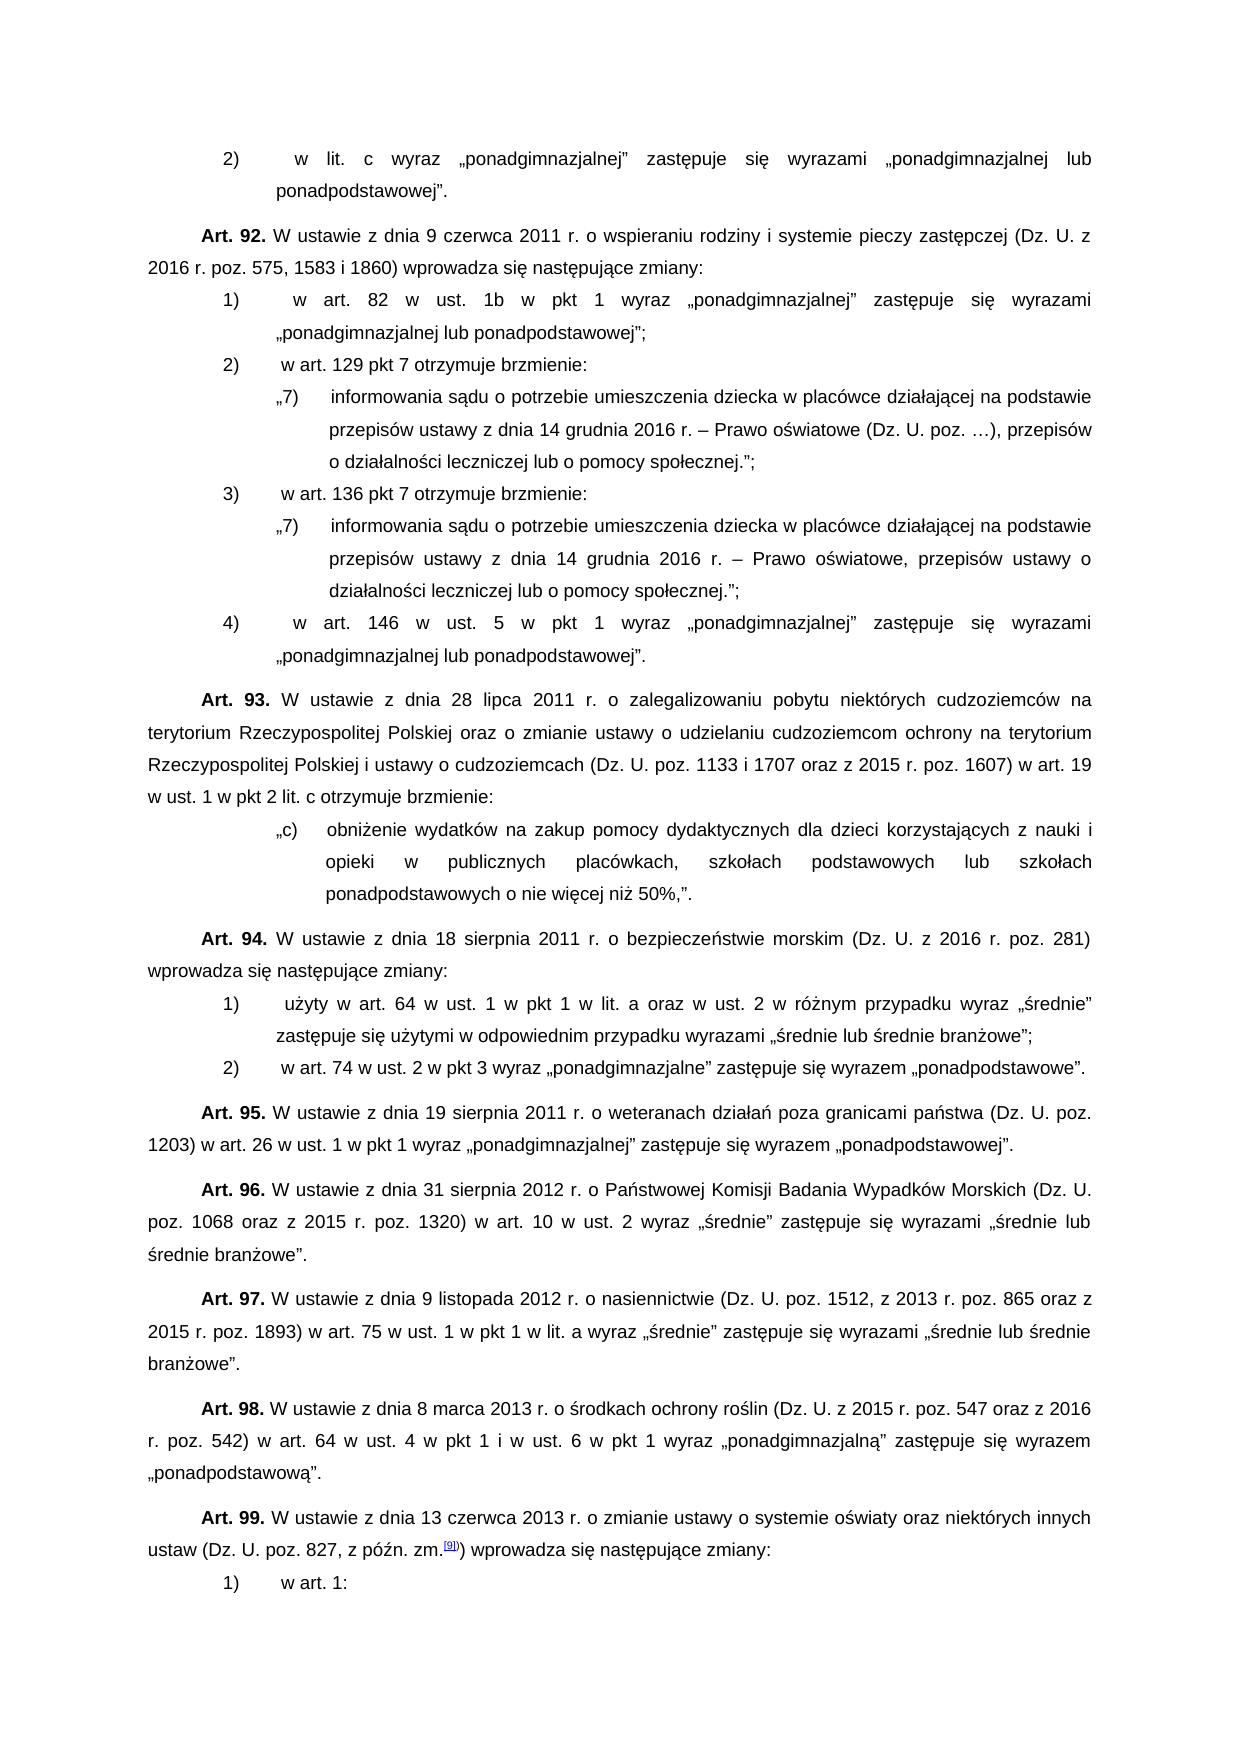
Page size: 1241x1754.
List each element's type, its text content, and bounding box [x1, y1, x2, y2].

text 4) w art. 146 w ust. 5 w pkt 1 wyraz „ponadgimnazjalnej” zastępuje się wyrazami „ponadgimnazjalnej lub ponadpodstawowej”. [223, 612, 1093, 666]
text Art. 94. W ustawie z dnia 18 sierpnia 2011 r. o bezpieczeństwie morskim (Dz. U. z 2016 r. poz. 281) wprowadza się następujące zmiany: [148, 928, 1093, 982]
text Art. 95. W ustawie z dnia 19 sierpnia 2011 r. o weteranach działań poza granicami państwa (Dz. U. poz. 1203) w art. 26 w ust. 1 w pkt 1 wyraz „ponadgimnazjalnej” zastępuje się wyrazem „ponadpodstawowej”. [148, 1102, 1093, 1156]
text 1) użyty w art. 64 w ust. 1 w pkt 1 w lit. a oraz w ust. 2 w różnym przypadku wyraz „średnie” zastępuje się użytymi w odpowiednim przypadku wyrazami „średnie lub średnie branżowe”; [223, 992, 1093, 1046]
text 3) w art. 136 pkt 7 otrzymuje brzmienie: [223, 483, 1093, 504]
text „c) obniżenie wydatków na zakup pomocy dydaktycznych dla dzieci korzystających z nauki i opieki w publicznych placówkach, szkołach podstawowych lub szkołach ponadpodstawowych o nie więcej niż 50%,”. [276, 818, 1093, 904]
text Art. 98. W ustawie z dnia 8 marca 2013 r. o środkach ochrony roślin (Dz. U. z 2015 r. poz. 547 oraz z 2016 r. poz. 542) w art. 64 w ust. 4 w pkt 1 i w ust. 6 w pkt 1 wyraz „ponadgimnazjalną” zastępuje się wyrazem „ponadpodstawową”. [148, 1398, 1093, 1484]
text Art. 97. W ustawie z dnia 9 listopada 2012 r. o nasiennictwie (Dz. U. poz. 1512, z 2013 r. poz. 865 oraz z 2015 r. poz. 1893) w art. 75 w ust. 1 w pkt 1 w lit. a wyraz „średnie” zastępuje się wyrazami „średnie lub średnie branżowe”. [148, 1288, 1093, 1374]
text 2) w art. 74 w ust. 2 w pkt 3 wyraz „ponadgimnazjalne” zastępuje się wyrazem „ponadpodstawowe”. [223, 1057, 1093, 1078]
text Art. 93. W ustawie z dnia 28 lipca 2011 r. o zalegalizowaniu pobytu niektórych cudzoziemców na terytorium Rzeczypospolitej Polskiej oraz o zmianie ustawy o udzielaniu cudzoziemcom ochrony na terytorium Rzeczypospolitej Polskiej i ustawy o cudzoziemcach (Dz. U. poz. 1133 i 1707 oraz z 2015 r. poz. 1607) w art. 19 w ust. 1 w pkt 2 lit. c otrzymuje brzmienie: [148, 689, 1093, 808]
text „7) informowania sądu o potrzebie umieszczenia dziecka w placówce działającej na podstawie przepisów ustawy z dnia 14 grudnia 2016 r. – Prawo oświatowe (Dz. U. poz. …), przepisów o działalności leczniczej lub o pomocy społecznej.”; [276, 386, 1093, 472]
text Art. 99. W ustawie z dnia 13 czerwca 2013 r. o zmianie ustawy o systemie oświaty oraz niektórych innych ustaw (Dz. U. poz. 827, z późn. zm.[9])) wprowadza się następujące zmiany: [148, 1507, 1093, 1561]
text Art. 92. W ustawie z dnia 9 czerwca 2011 r. o wspieraniu rodziny i systemie pieczy zastępczej (Dz. U. z 2016 r. poz. 575, 1583 i 1860) wprowadza się następujące zmiany: [148, 225, 1093, 278]
text 2) w lit. c wyraz „ponadgimnazjalnej” zastępuje się wyrazami „ponadgimnazjalnej lub ponadpodstawowej”. [223, 148, 1093, 201]
text 1) w art. 82 w ust. 1b w pkt 1 wyraz „ponadgimnazjalnej” zastępuje się wyrazami „ponadgimnazjalnej lub ponadpodstawowej”; [223, 289, 1093, 343]
text 2) w art. 129 pkt 7 otrzymuje brzmienie: [223, 354, 1093, 375]
text Art. 96. W ustawie z dnia 31 sierpnia 2012 r. o Państwowej Komisji Badania Wypadków Morskich (Dz. U. poz. 1068 oraz z 2015 r. poz. 1320) w art. 10 w ust. 2 wyraz „średnie” zastępuje się wyrazami „średnie lub średnie branżowe”. [148, 1179, 1093, 1265]
text „7) informowania sądu o potrzebie umieszczenia dziecka w placówce działającej na podstawie przepisów ustawy z dnia 14 grudnia 2016 r. – Prawo oświatowe, przepisów ustawy o działalności leczniczej lub o pomocy społecznej.”; [276, 515, 1093, 601]
text 1) w art. 1: [223, 1572, 1093, 1593]
